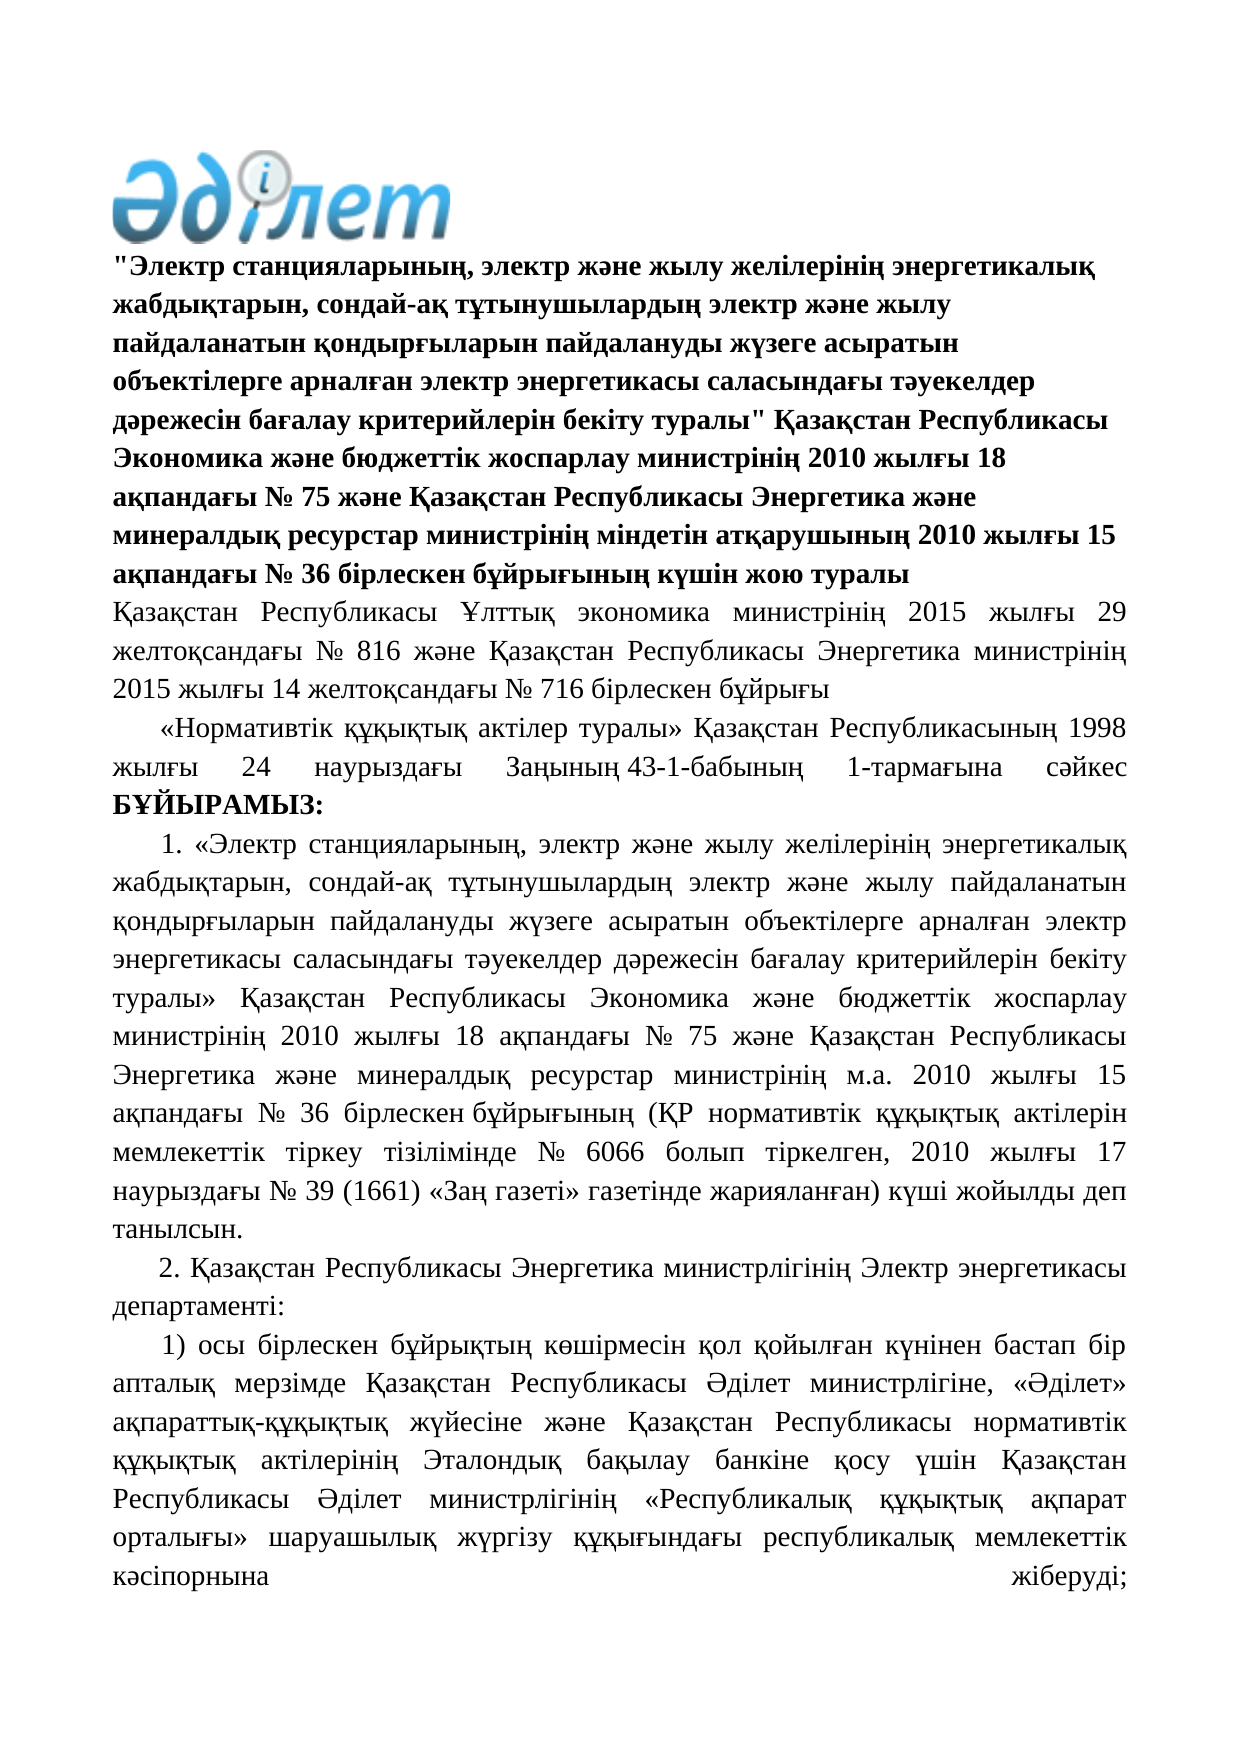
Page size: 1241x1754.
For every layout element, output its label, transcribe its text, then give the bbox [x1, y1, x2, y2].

text "Электр станцияларының, электр және жылу желілерінің энергетикалық жабдықтарын, сондай-ақ тұтынушылардың электр және жылу пайдаланатын қондырғыларын пайдалануды жүзеге асыратын объектілерге арналған электр энергетикасы саласындағы тәуекелдер дәрежесін бағалау критерийлерін бекіту туралы" Қазақстан Республикасы Экономика және бюджеттік жоспарлау министрінің 2010 жылғы 18 ақпандағы № 75 және Қазақстан Республикасы Энергетика және минералдық ресурстар министрінің міндетін атқарушының 2010 жылғы 15 ақпандағы № 36 бірлескен бұйрығының күшін жою туралы [112, 248, 1128, 589]
picture [112, 150, 451, 244]
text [112, 710, 1128, 1592]
text Қазақстан Республикасы Ұлттық экономика министрінің 2015 жылғы 29 желтоқсандағы № 816 және Қазақстан Республикасы Энергетика министрінің 2015 жылғы 14 желтоқсандағы № 716 бірлескен бұйрығы [112, 594, 1128, 705]
